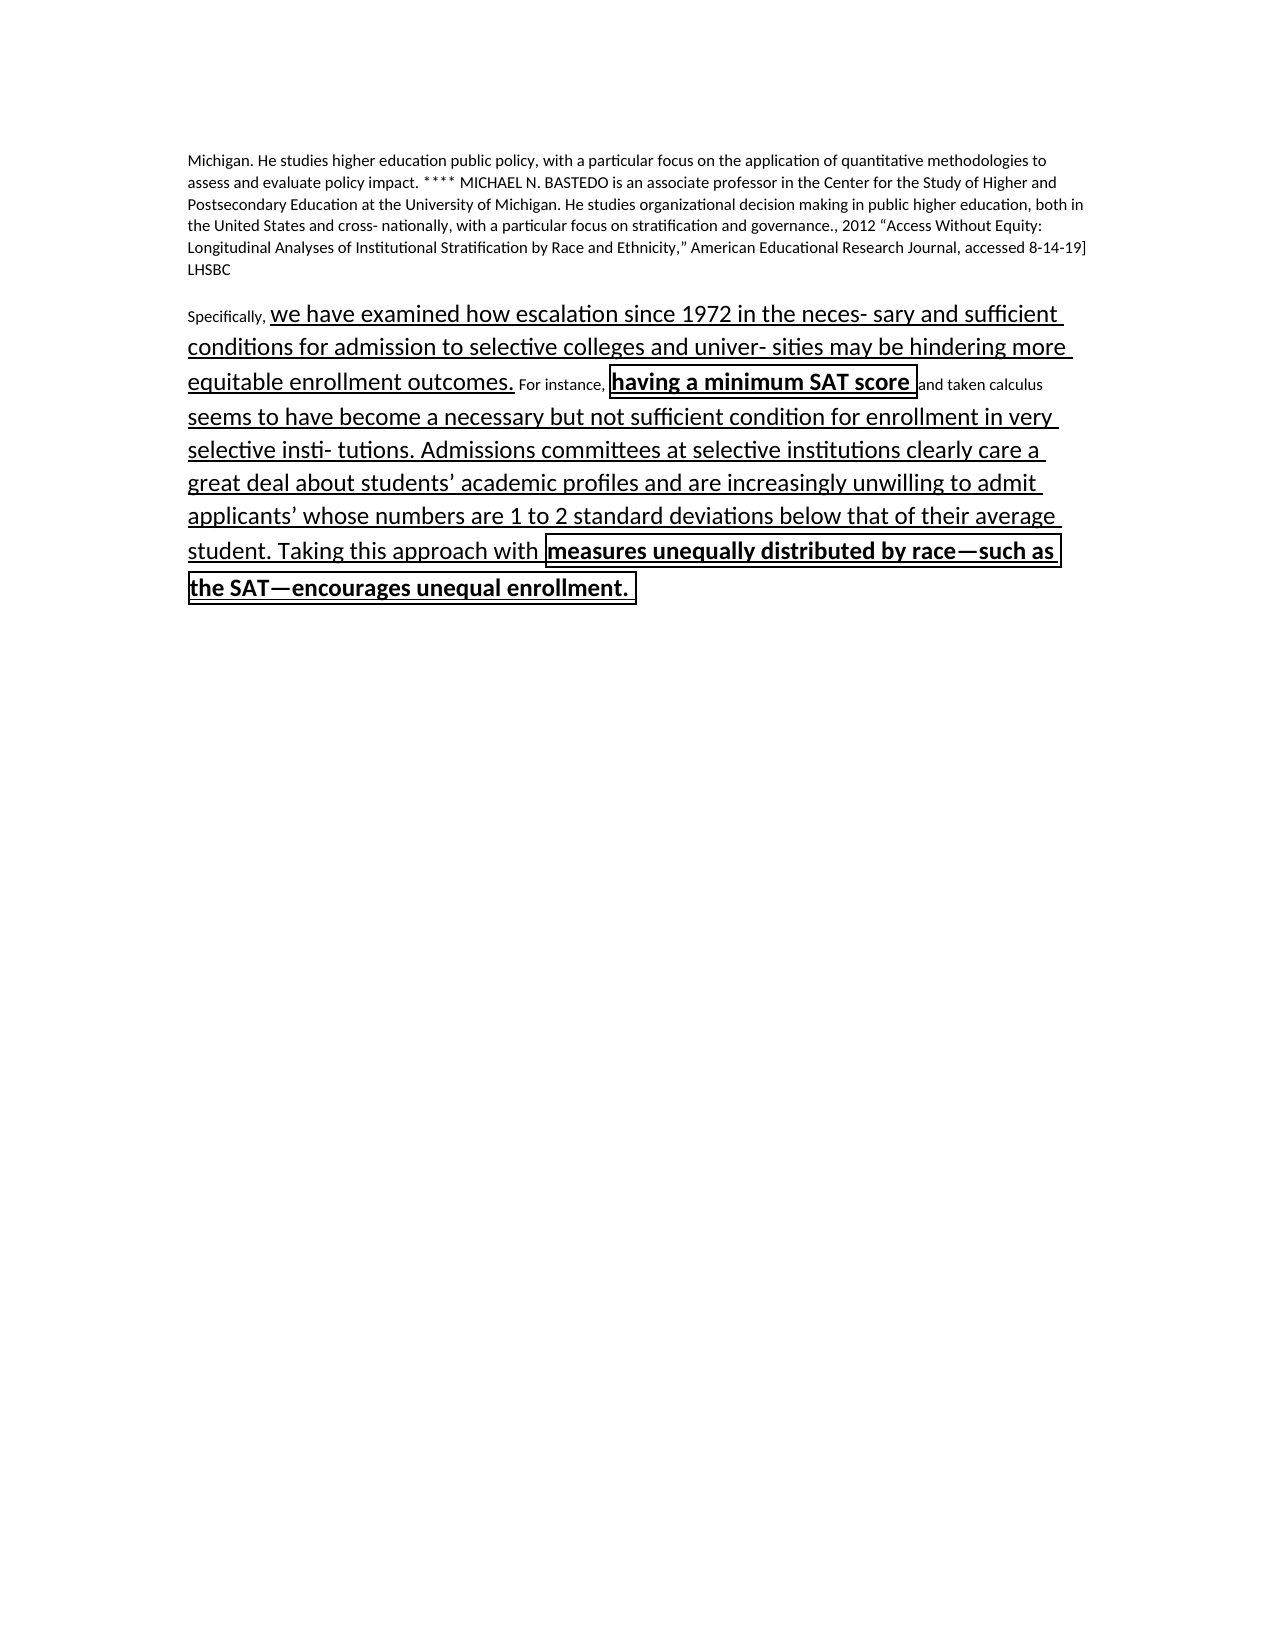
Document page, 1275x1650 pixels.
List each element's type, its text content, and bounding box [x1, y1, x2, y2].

text Specifically, we have examined how escalation since 1972 in the neces- sary and sufficient conditions for admission to selective colleges and univer- sities may be hindering more equitable enrollment outcomes. For instance, having a minimum SAT score and taken calculus seems to have become a necessary but not sufficient condition for enrollment in very selective insti- tutions. Admissions committees at selective institutions clearly care a great deal about students’ academic profiles and are increasingly unwilling to admit applicants’ whose numbers are 1 to 2 standard deviations below that of their average student. Taking this approach with measures unequally distributed by race—such as the SAT—encourages unequal enrollment. [187, 298, 1087, 605]
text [187, 150, 1087, 280]
